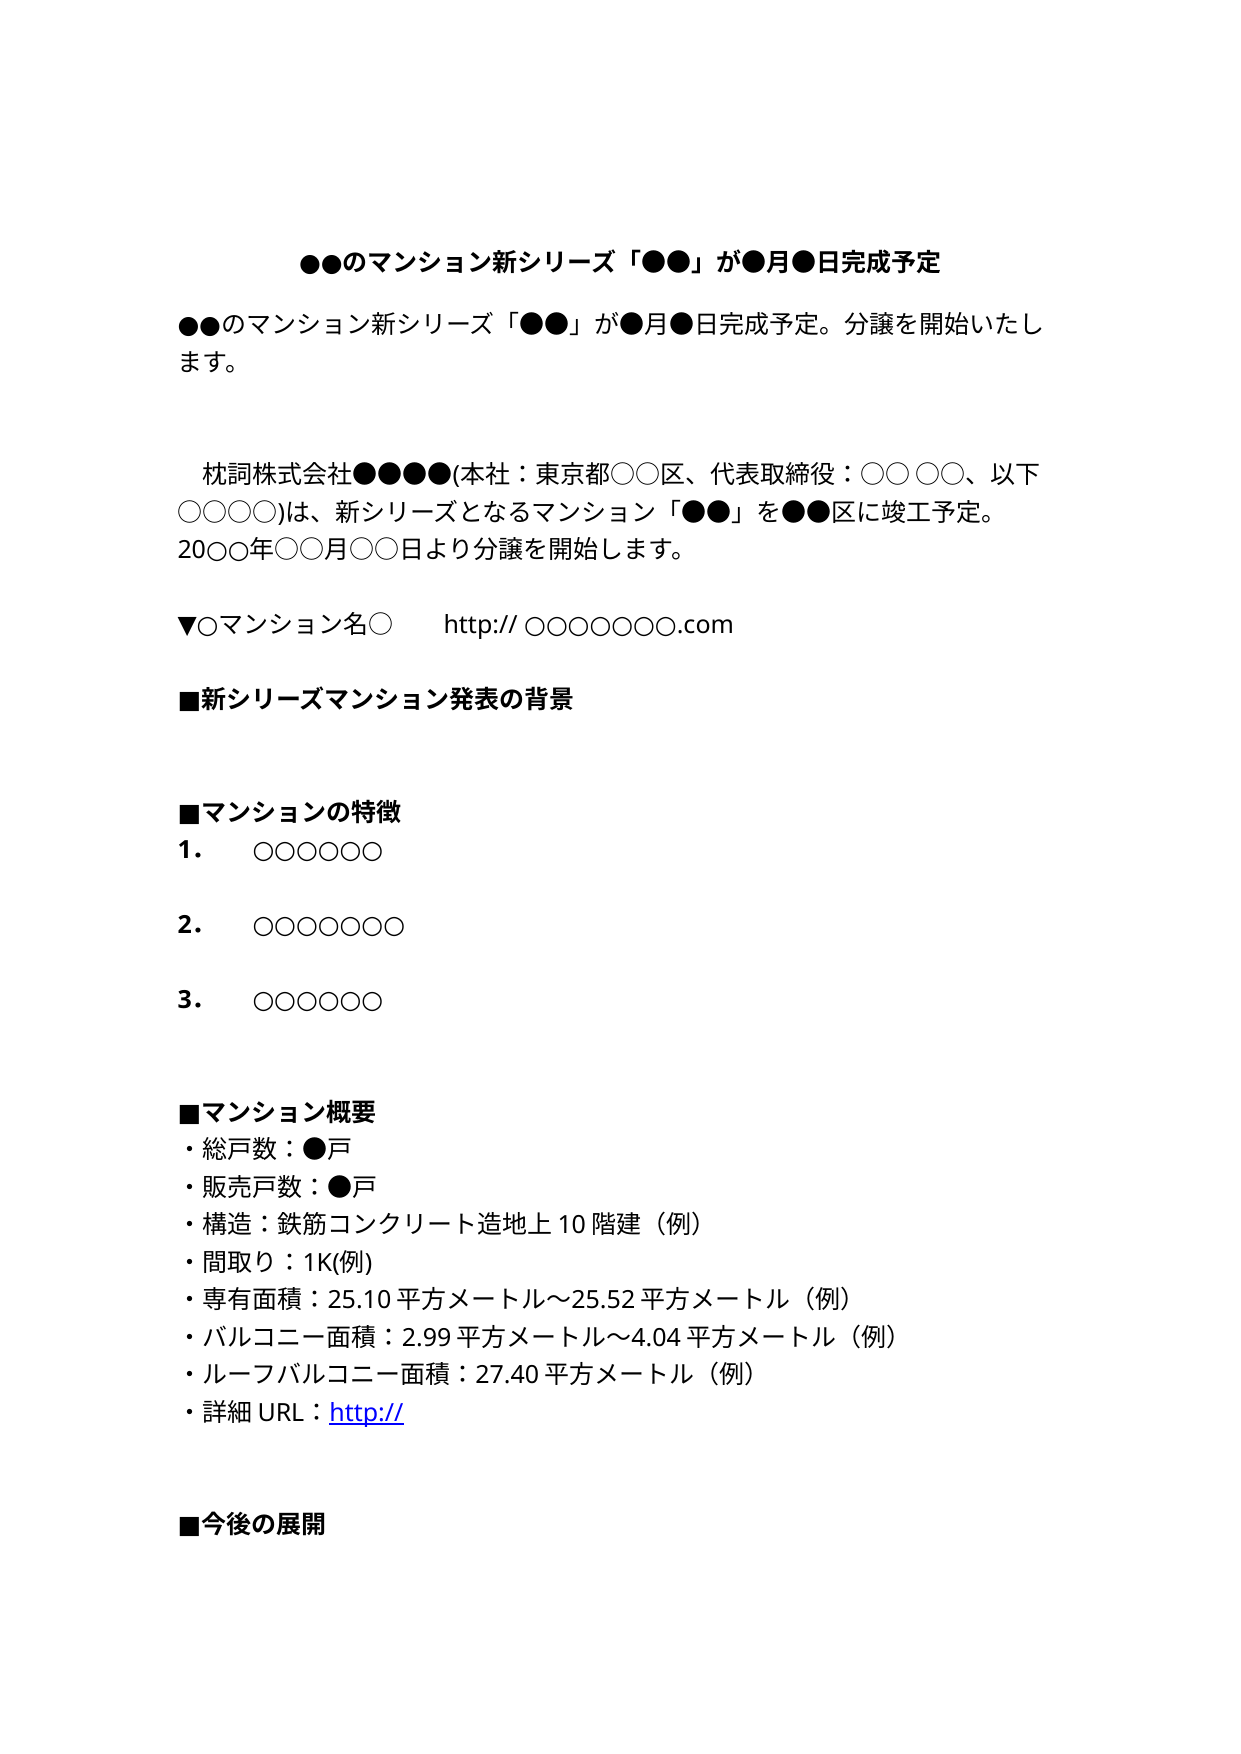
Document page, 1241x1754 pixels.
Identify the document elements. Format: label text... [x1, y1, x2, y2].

list ○○○○○○ [177, 979, 1063, 1017]
list ○○○○○○ [177, 829, 1063, 867]
list ○○○○○○○ [177, 904, 1063, 942]
text 枕詞株式会社●●●●(本社：東京都○○区、代表取締役：○○ ○○、以下 ○○○○)は、新シリーズとなるマンション「●●」を●●区に竣工予定。20○○年○○月○○日より分譲を開始します。 [177, 454, 1063, 567]
text ・総戸数：●戸 ・販売戸数：●戸 ・構造：鉄筋コンクリート造地上10階建（例） ・間取り：1K(例) ・専有面積：25.10平方メートル～25.52平方メートル（例） ・バルコニー面積：2.99平方メートル～4.04平方メートル（例） ・ルーフバルコニー面積：27.40平方メートル（例） ・詳細URL：http:// [177, 1129, 1063, 1429]
text ●●のマンション新シリーズ「●●」が●月●日完成予定。分譲を開始いたします。 [177, 304, 1063, 379]
text ■今後の展開 [177, 1504, 1063, 1542]
text ■新シリーズマンション発表の背景 [177, 679, 1063, 717]
text ▼○マンション名○ http:// ○○○○○○○.com [177, 604, 1063, 642]
text ■マンションの特徴 [177, 792, 1063, 829]
text ■マンション概要 [177, 1054, 1063, 1129]
text ●●のマンション新シリーズ「●●」が●月●日完成予定 [177, 242, 1063, 279]
